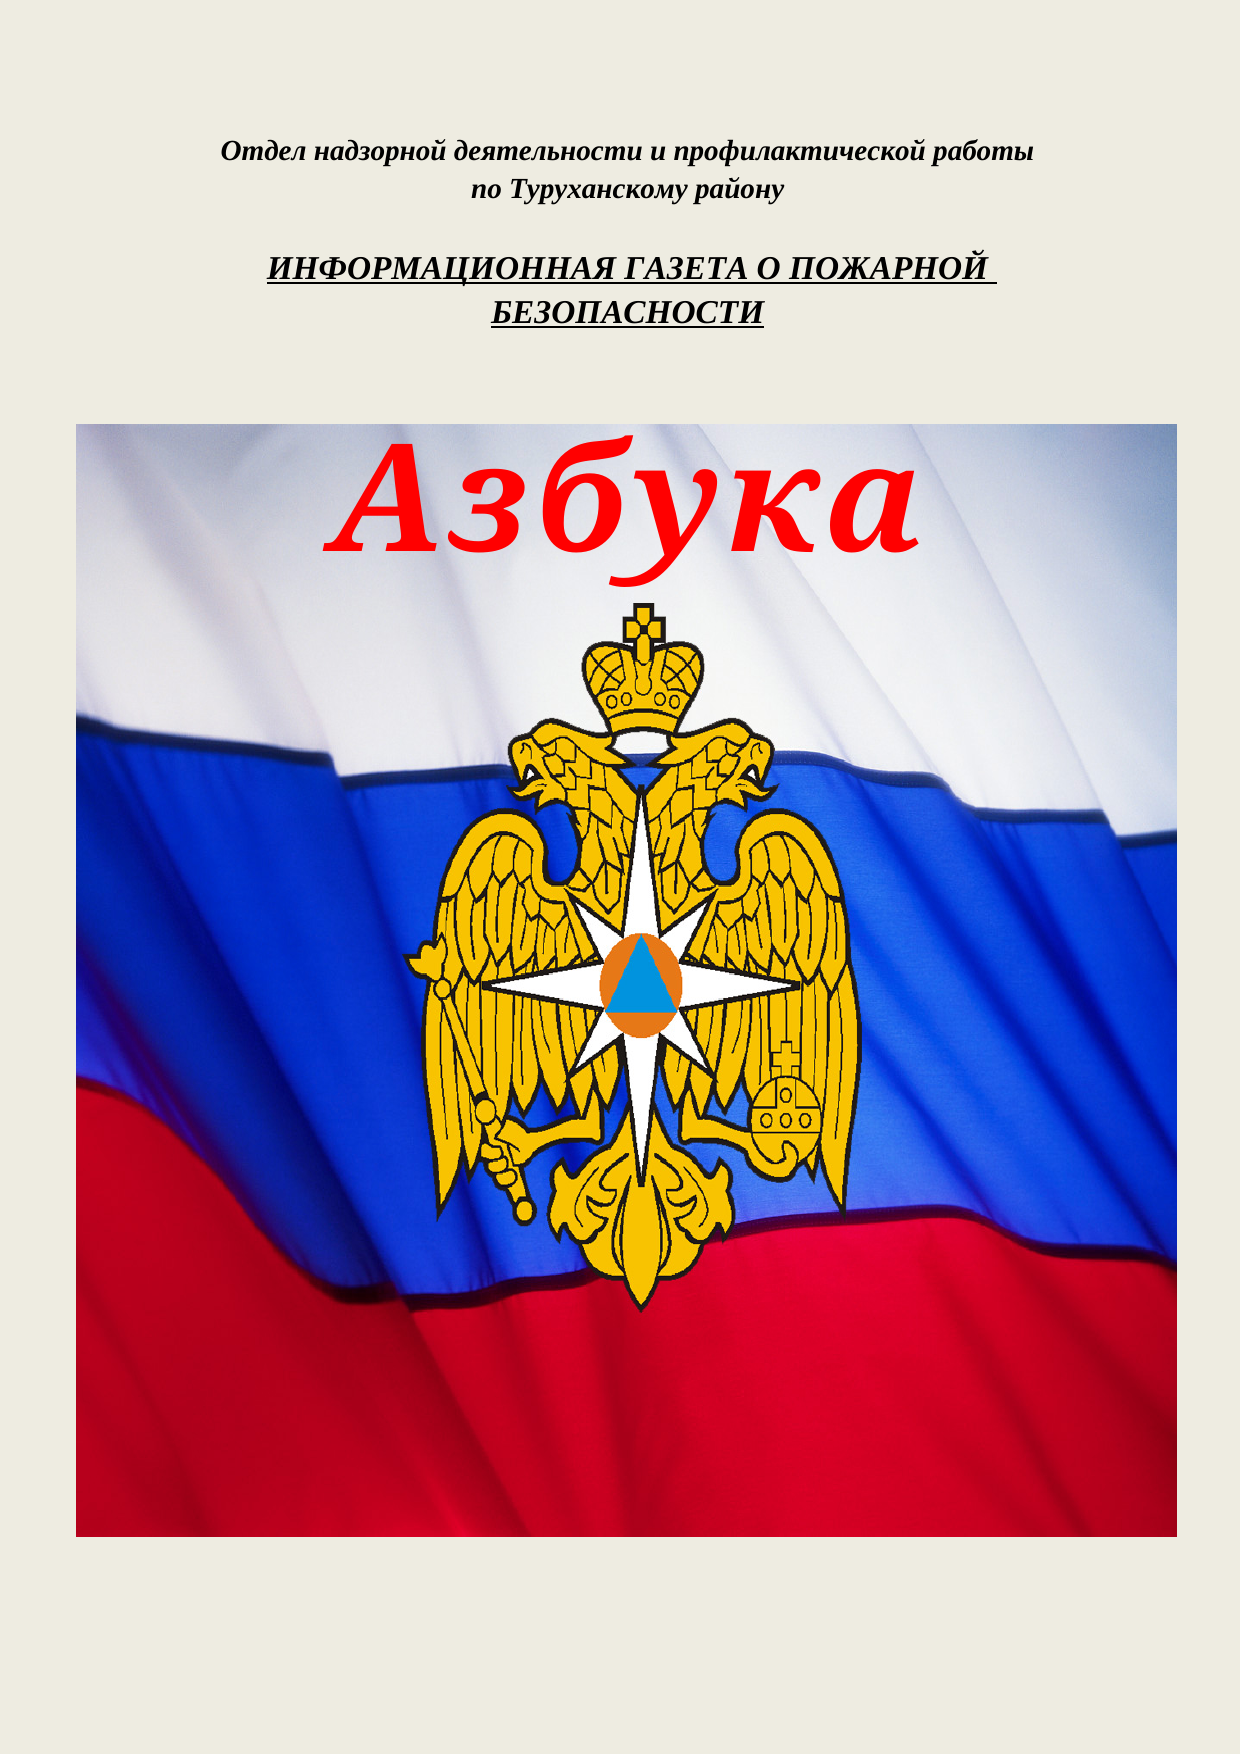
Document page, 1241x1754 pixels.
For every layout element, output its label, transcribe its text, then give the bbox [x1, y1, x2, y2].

picture [76, 589, 1177, 1537]
text БЕЗОПАСНОСТИ [74, 293, 1181, 331]
text Отдел надзорной деятельности и профилактической работы [74, 133, 1181, 166]
text Азбука [74, 417, 1181, 589]
text ИНФОРМАЦИОННАЯ ГАЗЕТА О ПОЖАРНОЙ [74, 248, 1181, 287]
text по Туруханскому району [74, 171, 1181, 205]
